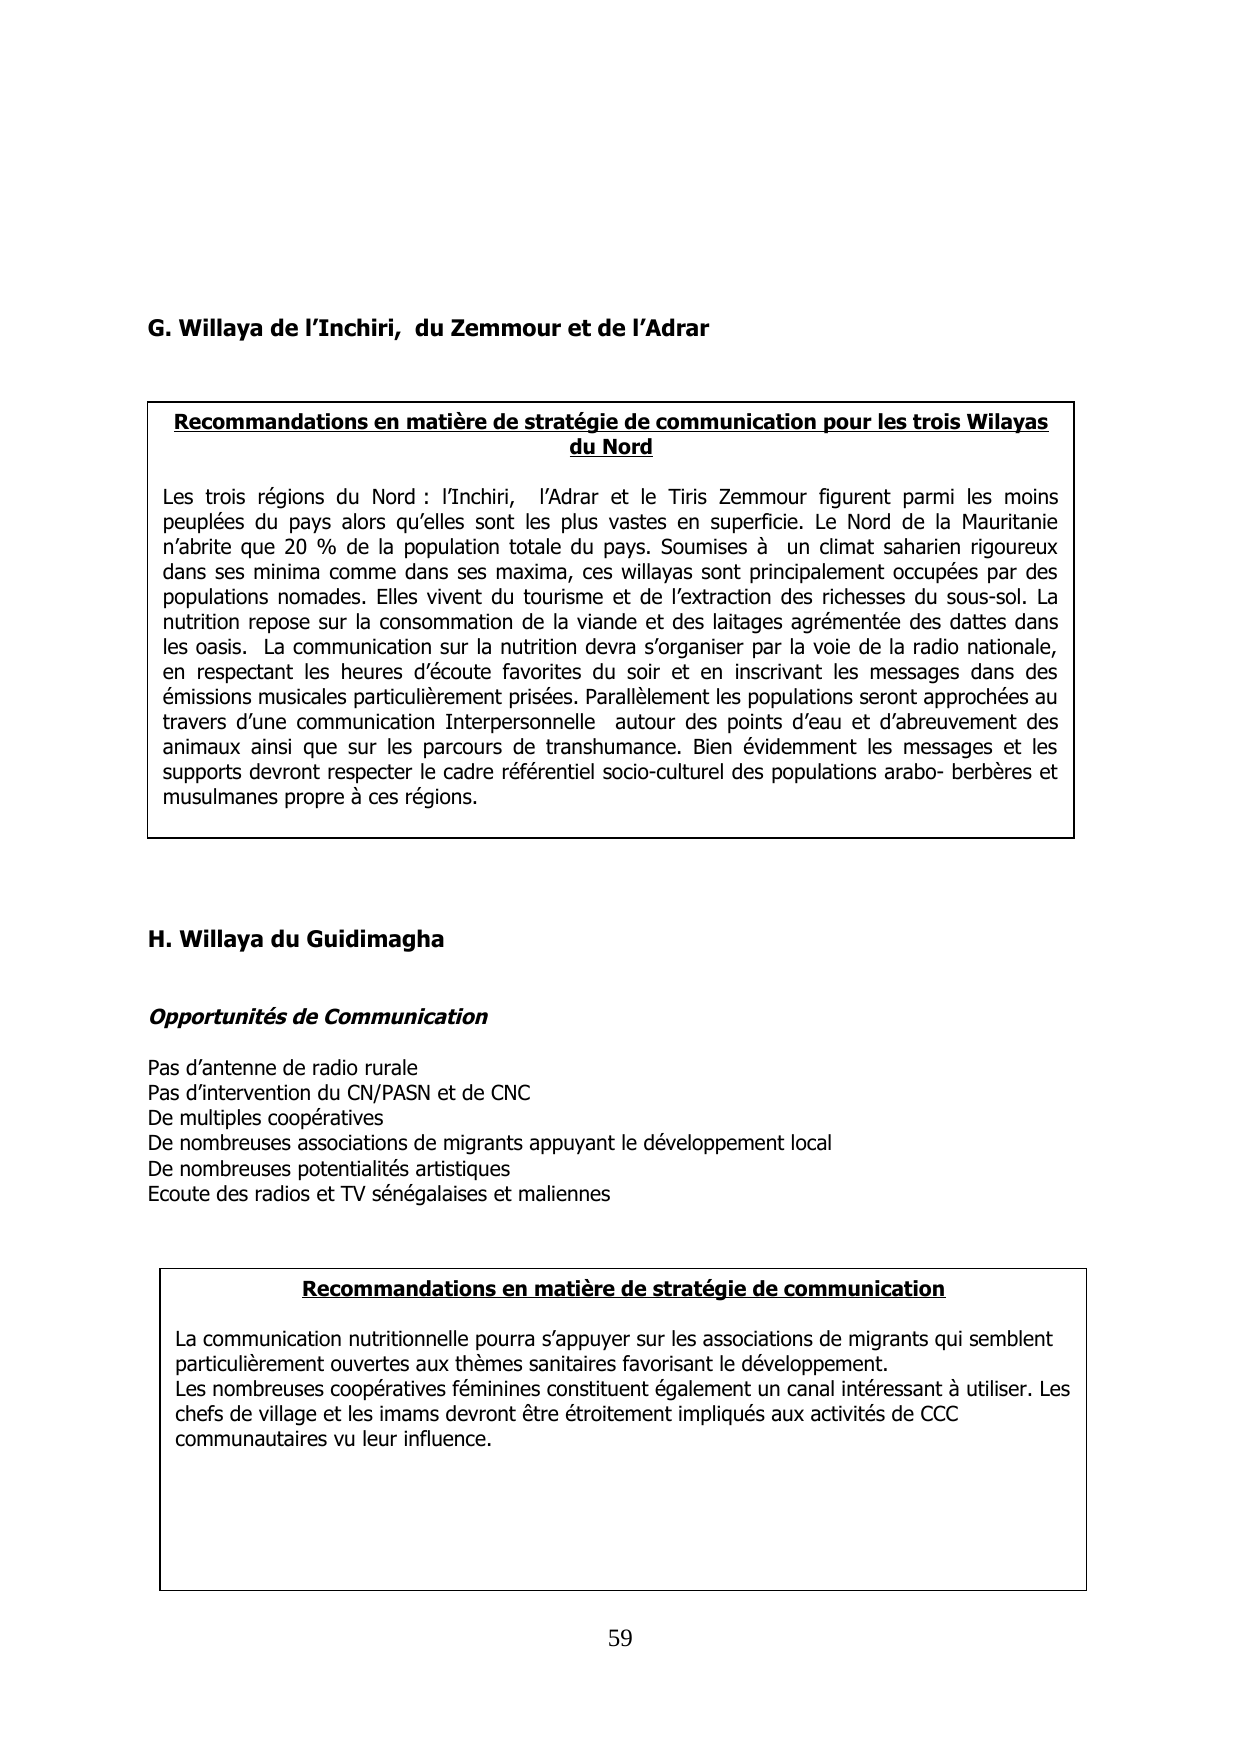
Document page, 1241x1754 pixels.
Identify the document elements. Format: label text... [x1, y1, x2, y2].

text H. Willaya du Guidimagha [148, 924, 1092, 952]
text Opportunités de Communication [148, 1004, 1092, 1029]
text G. Willaya de l’Inchiri, du Zemmour et de l’Adrar [148, 314, 1092, 342]
text Pas d’antenne de radio rurale [148, 1054, 1092, 1079]
text De multiples coopératives [148, 1105, 1092, 1130]
text Pas d’intervention du CN/PASN et de CNC [148, 1079, 1092, 1105]
text De nombreuses potentialités artistiques [148, 1155, 1092, 1180]
text De nombreuses associations de migrants appuyant le développement local [148, 1130, 1092, 1155]
text Ecoute des radios et TV sénégalaises et maliennes [148, 1180, 1092, 1206]
